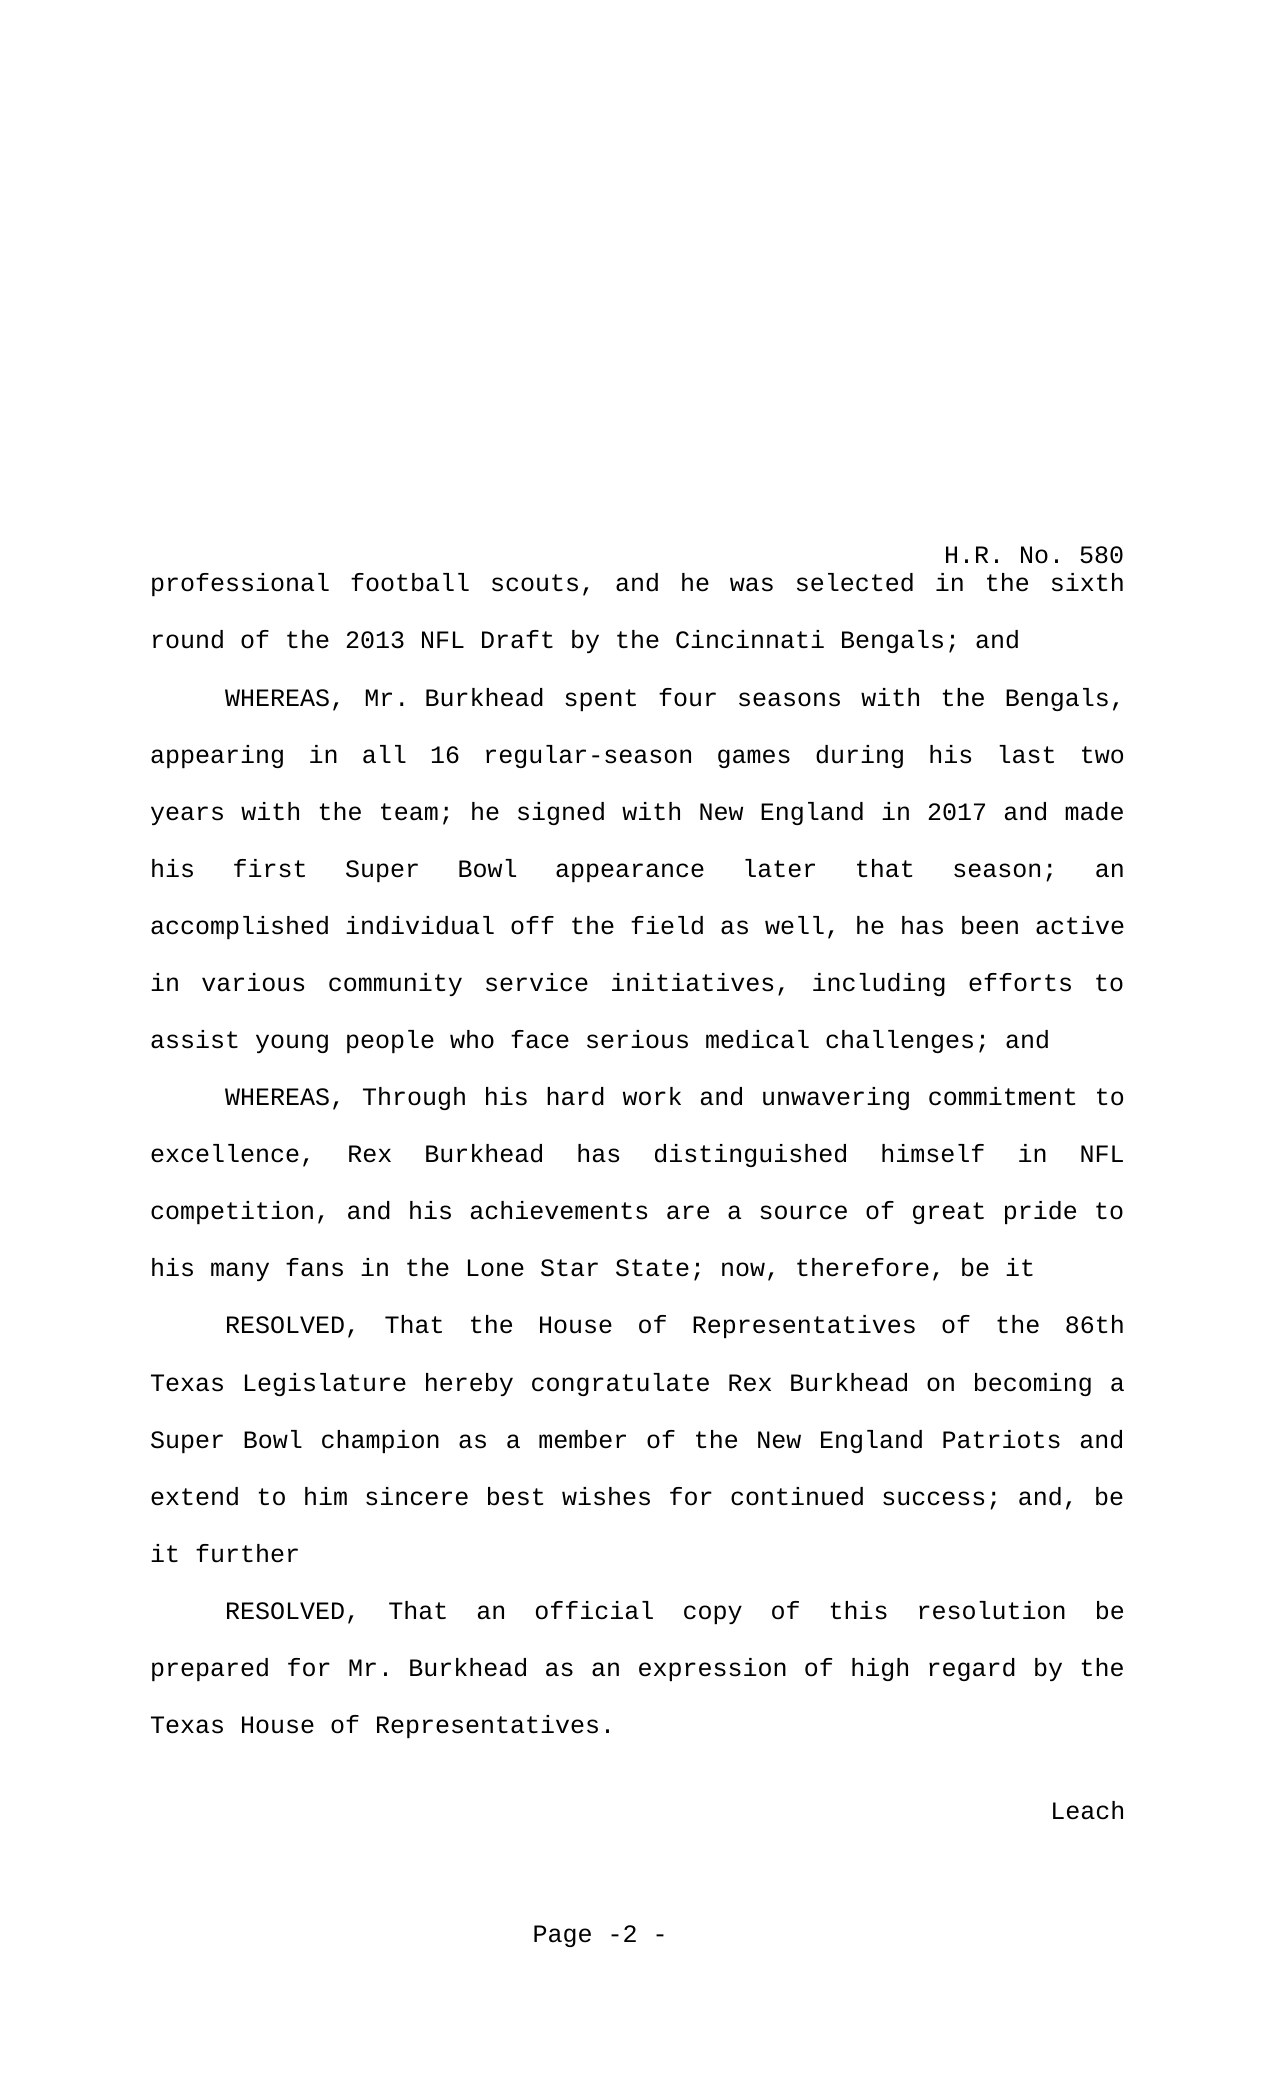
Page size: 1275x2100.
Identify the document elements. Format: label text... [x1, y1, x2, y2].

text WHEREAS, Mr. Burkhead spent four seasons with the Bengals, appearing in all 16 regular-season games during his last two years with the team; he signed with New England in 2017 and made his first Super Bowl appearance later that season; an accomplished individual off the field as well, he has been active in various community service initiatives, including efforts to assist young people who face serious medical challenges; and [150, 685, 1125, 1056]
text WHEREAS, Through his hard work and unwavering commitment to excellence, Rex Burkhead has distinguished himself in NFL competition, and his achievements are a source of great pride to his many fans in the Lone Star State; now, therefore, be it [150, 1084, 1125, 1284]
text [150, 571, 1125, 656]
text RESOLVED, That the House of Representatives of the 86th Texas Legislature hereby congratulate Rex Burkhead on becoming a Super Bowl champion as a member of the New England Patriots and extend to him sincere best wishes for continued success; and, be it further [150, 1313, 1125, 1570]
text Leach [150, 1798, 1125, 1827]
text RESOLVED, That an official copy of this resolution be prepared for Mr. Burkhead as an expression of high regard by the Texas House of Representatives. [150, 1598, 1125, 1741]
